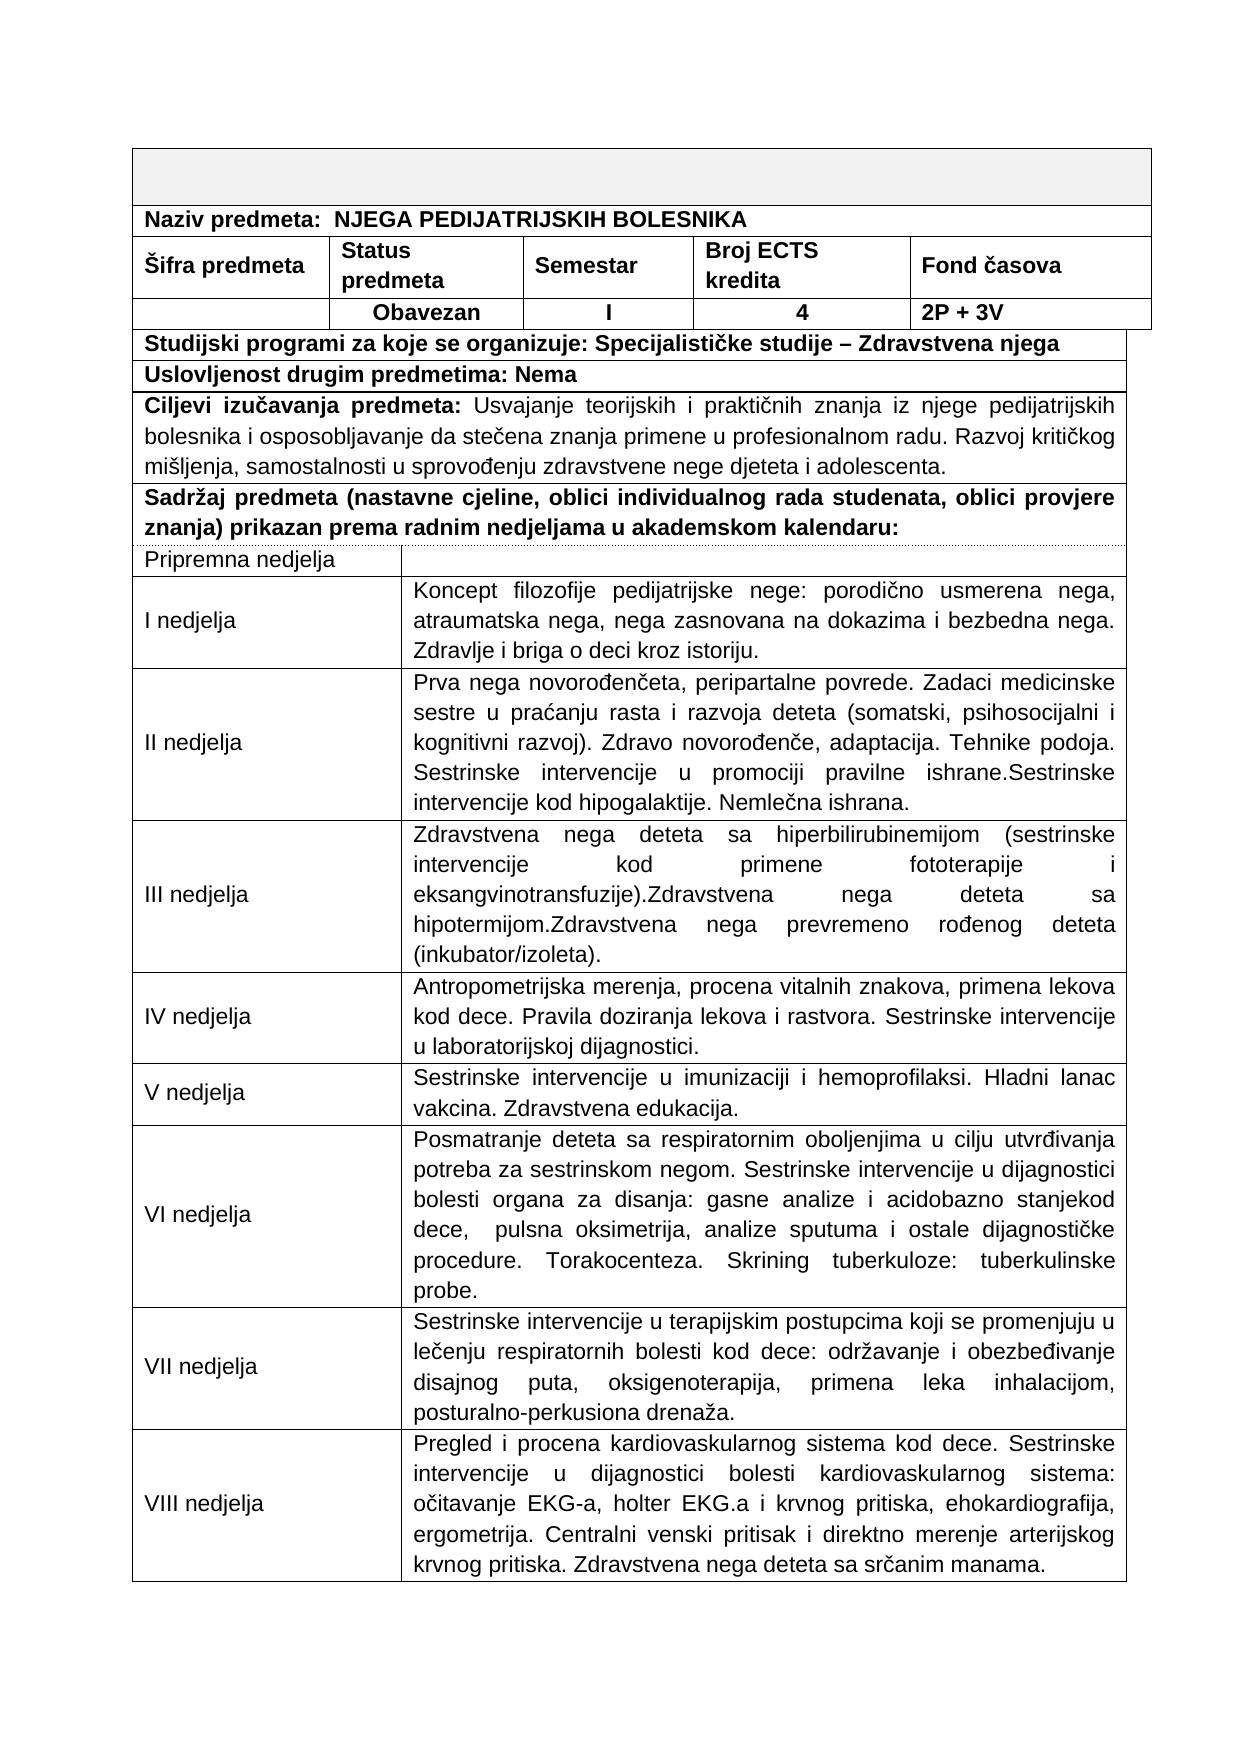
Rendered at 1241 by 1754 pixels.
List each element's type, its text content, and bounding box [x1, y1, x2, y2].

table_cell Status predmeta [330, 237, 523, 298]
table_cell Koncept filozofije pedijatrijske nege: porodično usmerena nega, atraumatska nega, nega zasnovana na dokazima i bezbedna nega. Zdravlje i briga o deci kroz istoriju. [402, 577, 1126, 667]
table_cell Sestrinske intervencije u imunizaciji i hemoprofilaksi. Hladni lanac vakcina. Zdravstvena edukacija. [402, 1064, 1126, 1125]
table_cell Prva nega novorođenčeta, peripartalne povrede. Zadaci medicinske sestre u praćanju rasta i razvoja deteta (somatski, psihosocijalni i kognitivni razvoj). Zdravo novorođenče, adaptacija. Tehnike podoja. Sestrinske intervencije u promociji pravilne ishrane.Sestrinske intervencije kod hipogalaktije. Nemlečna ishrana. [402, 669, 1126, 819]
table_cell Ciljevi izučavanja predmeta: Usvajanje teorijskih i praktičnih znanja iz njege pedijatrijskih bolesnika i osposobljavanje da stečena znanja primene u profesionalnom radu. Razvoj kritičkog mišljenja, samostalnosti u sprovođenju zdravstvene nege djeteta i adolescenta. [133, 393, 1126, 483]
table_cell Pregled i procena kardiovaskularnog sistema kod dece. Sestrinske intervencije u dijagnostici bolesti kardiovaskularnog sistema: očitavanje EKG-a, holter EKG.a i krvnog pritiska, ehokardiografija, ergometrija. Centralni venski pritisak i direktno merenje arterijskog krvnog pritiska. Zdravstvena nega deteta sa srčanim manama. [402, 1430, 1126, 1581]
table_cell [133, 299, 329, 329]
table_cell Broj ECTS kredita [694, 237, 910, 298]
table_cell VIII nedjelja [133, 1430, 401, 1581]
table_cell Sadržaj predmeta (nastavne cjeline, oblici individualnog rada studenata, oblici provjere znanja) prikazan prema radnim nedjeljama u akademskom kalendaru: [133, 484, 1126, 544]
table_cell II nedjelja [133, 669, 401, 819]
table_cell Naziv predmeta: NJEGA PEDIJATRIJSKIH BOLESNIKA [133, 206, 1151, 236]
table_cell Pripremna nedjelja [133, 545, 401, 576]
table_cell VII nedjelja [133, 1308, 401, 1429]
table_cell 2P + 3V [911, 299, 1151, 329]
table_cell VI nedjelja [133, 1126, 401, 1307]
table_cell [402, 545, 1126, 576]
table_header [133, 149, 1151, 205]
table_cell Obavezan [330, 299, 523, 329]
table_cell I nedjelja [133, 577, 401, 667]
table_cell Šifra predmeta [133, 237, 329, 298]
table_cell Uslovljenost drugim predmetima: Nema [133, 361, 1126, 391]
table_cell Antropometrijska merenja, procena vitalnih znakova, primena lekova kod dece. Pravila doziranja lekova i rastvora. Sestrinske intervencije u laboratorijskoj dijagnostici. [402, 973, 1126, 1063]
table_header Studijski programi za koje se organizuje: Specijalističke studije – Zdravstvena njega [133, 330, 1126, 360]
table_cell IV nedjelja [133, 973, 401, 1063]
table_cell Zdravstvena nega deteta sa hiperbilirubinemijom (sestrinske intervencije kod primene fototerapije i eksangvinotransfuzije).Zdravstvena nega deteta sa hipotermijom.Zdravstvena nega prevremeno rođenog deteta (inkubator/izoleta). [402, 821, 1126, 972]
table_cell Posmatranje deteta sa respiratornim oboljenjima u cilju utvrđivanja potreba za sestrinskom negom. Sestrinske intervencije u dijagnostici bolesti organa za disanja: gasne analize i acidobazno stanjekod dece, pulsna oksimetrija, analize sputuma i ostale dijagnostičke procedure. Torakocenteza. Skrining tuberkuloze: tuberkulinske probe. [402, 1126, 1126, 1307]
table_cell III nedjelja [133, 821, 401, 972]
table_cell Sestrinske intervencije u terapijskim postupcima koji se promenjuju u lečenju respiratornih bolesti kod dece: održavanje i obezbeđivanje disajnog puta, oksigenoterapija, primena leka inhalacijom, posturalno-perkusiona drenaža. [402, 1308, 1126, 1429]
table_cell Fond časova [911, 237, 1151, 298]
table_cell Semestar [524, 237, 693, 298]
table_cell V nedjelja [133, 1064, 401, 1125]
table_cell I [524, 299, 693, 329]
table_cell 4 [694, 299, 910, 329]
